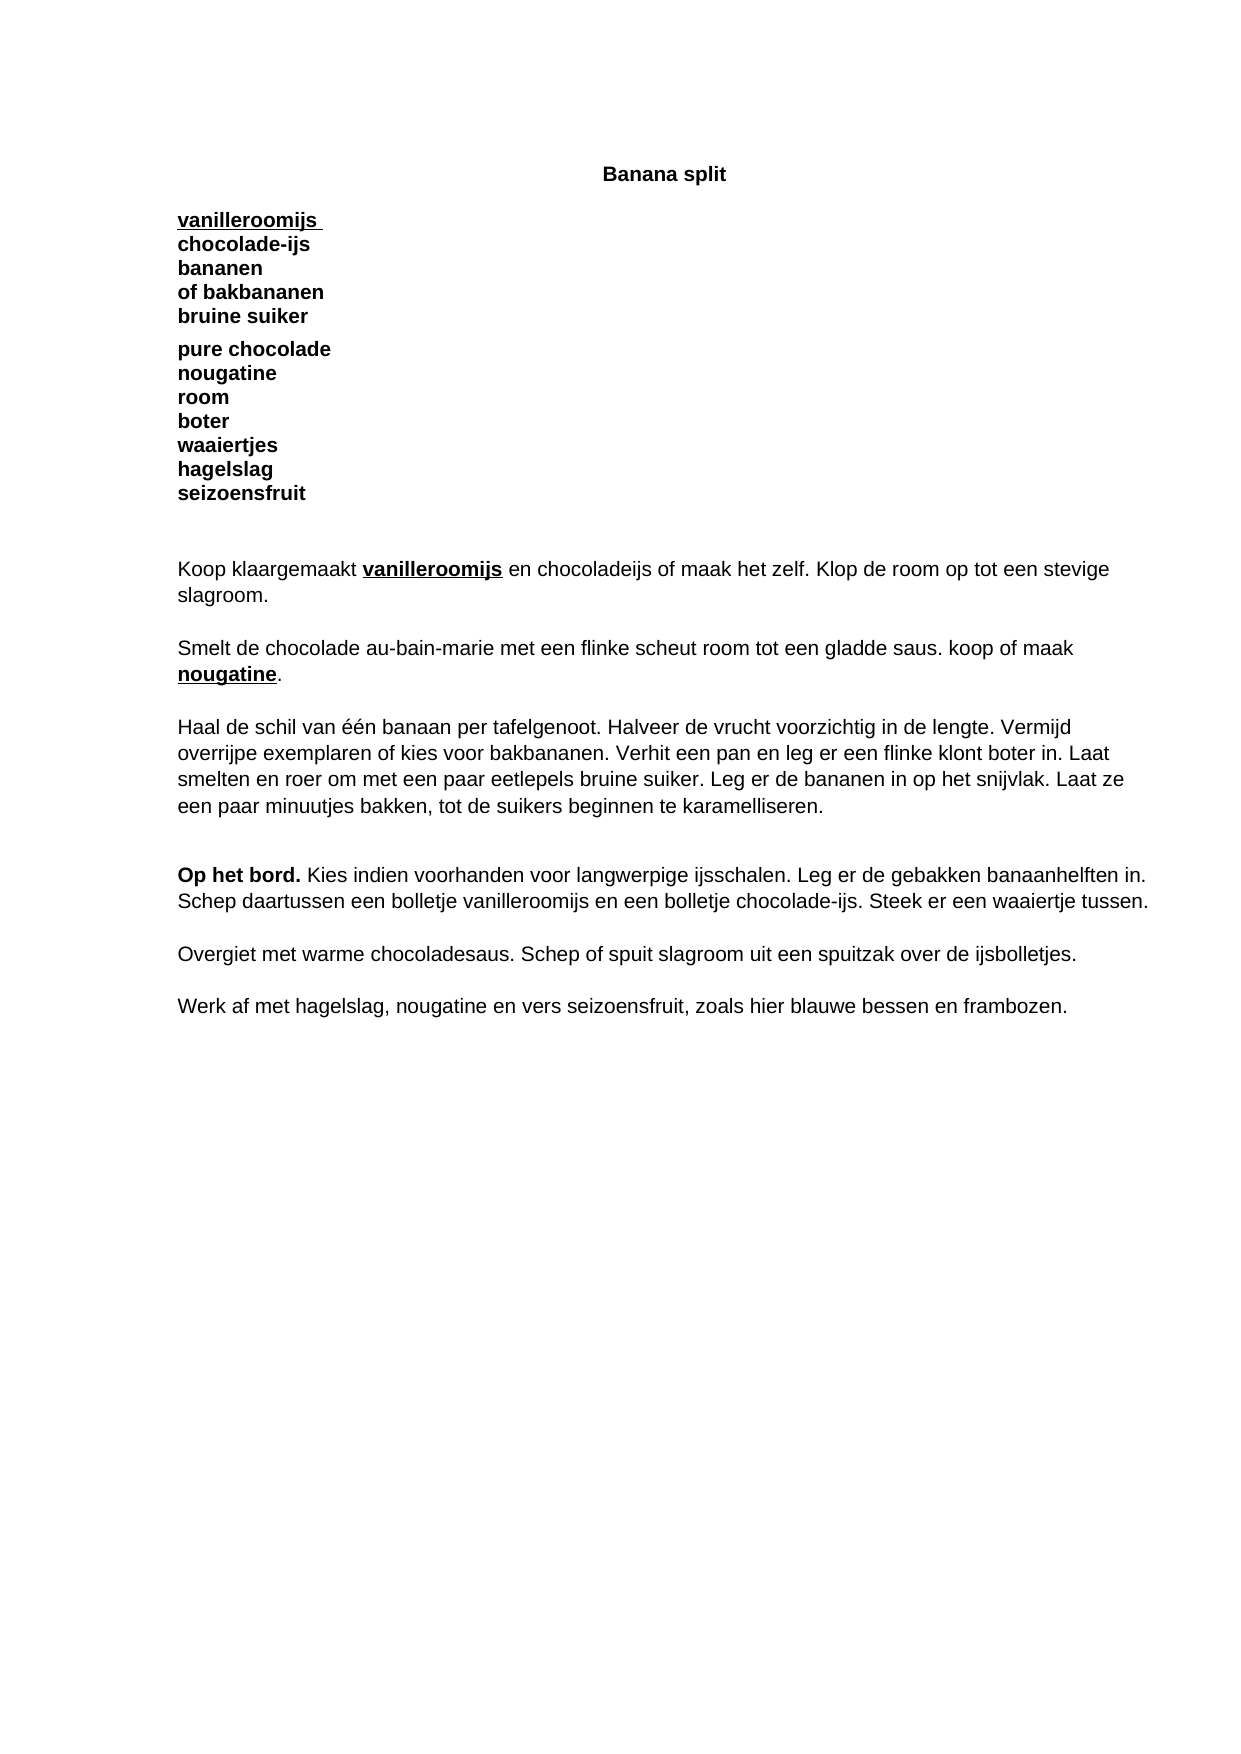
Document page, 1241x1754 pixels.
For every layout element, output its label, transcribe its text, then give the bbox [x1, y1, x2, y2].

text Banana split [177, 166, 1152, 186]
text Overgiet met warme chocoladesaus. Schep of spuit slagroom uit een spuitzak over de ijsbolletjes. [177, 941, 1152, 965]
text Smelt de chocolade au-bain-marie met een flinke scheut room tot een gladde saus. koop of maak nougatine. [177, 635, 1152, 686]
text Op het bord. Kies indien voorhanden voor langwerpige ijsschalen. Leg er de gebakken banaanhelften in. Schep daartussen een bolletje vanilleroomijs en een bolletje chocolade-ijs. Steek er een waaiertje tussen. [177, 862, 1152, 913]
text vanilleroomijs chocolade-ijs bananen of bakbananen bruine suiker [177, 208, 1152, 327]
text Haal de schil van één banaan per tafelgenoot. Halveer de vrucht voorzichtig in de lengte. Vermijd overrijpe exemplaren of kies voor bakbananen. Verhit een pan en leg er een flinke klont boter in. Laat smelten en roer om met een paar eetlepels bruine suiker. Leg er de bananen in op het snijvlak. Laat ze een paar minuutjes bakken, tot de suikers beginnen te karamelliseren. [177, 714, 1152, 817]
text Koop klaargemaakt vanilleroomijs en chocoladeijs of maak het zelf. Klop de room op tot een stevige slagroom. [177, 556, 1152, 607]
text pure chocolade nougatine room boter waaiertjes hagelslag seizoensfruit [177, 337, 1152, 504]
text Werk af met hagelslag, nougatine en vers seizoensfruit, zoals hier blauwe bessen en frambozen. [177, 994, 1152, 1018]
